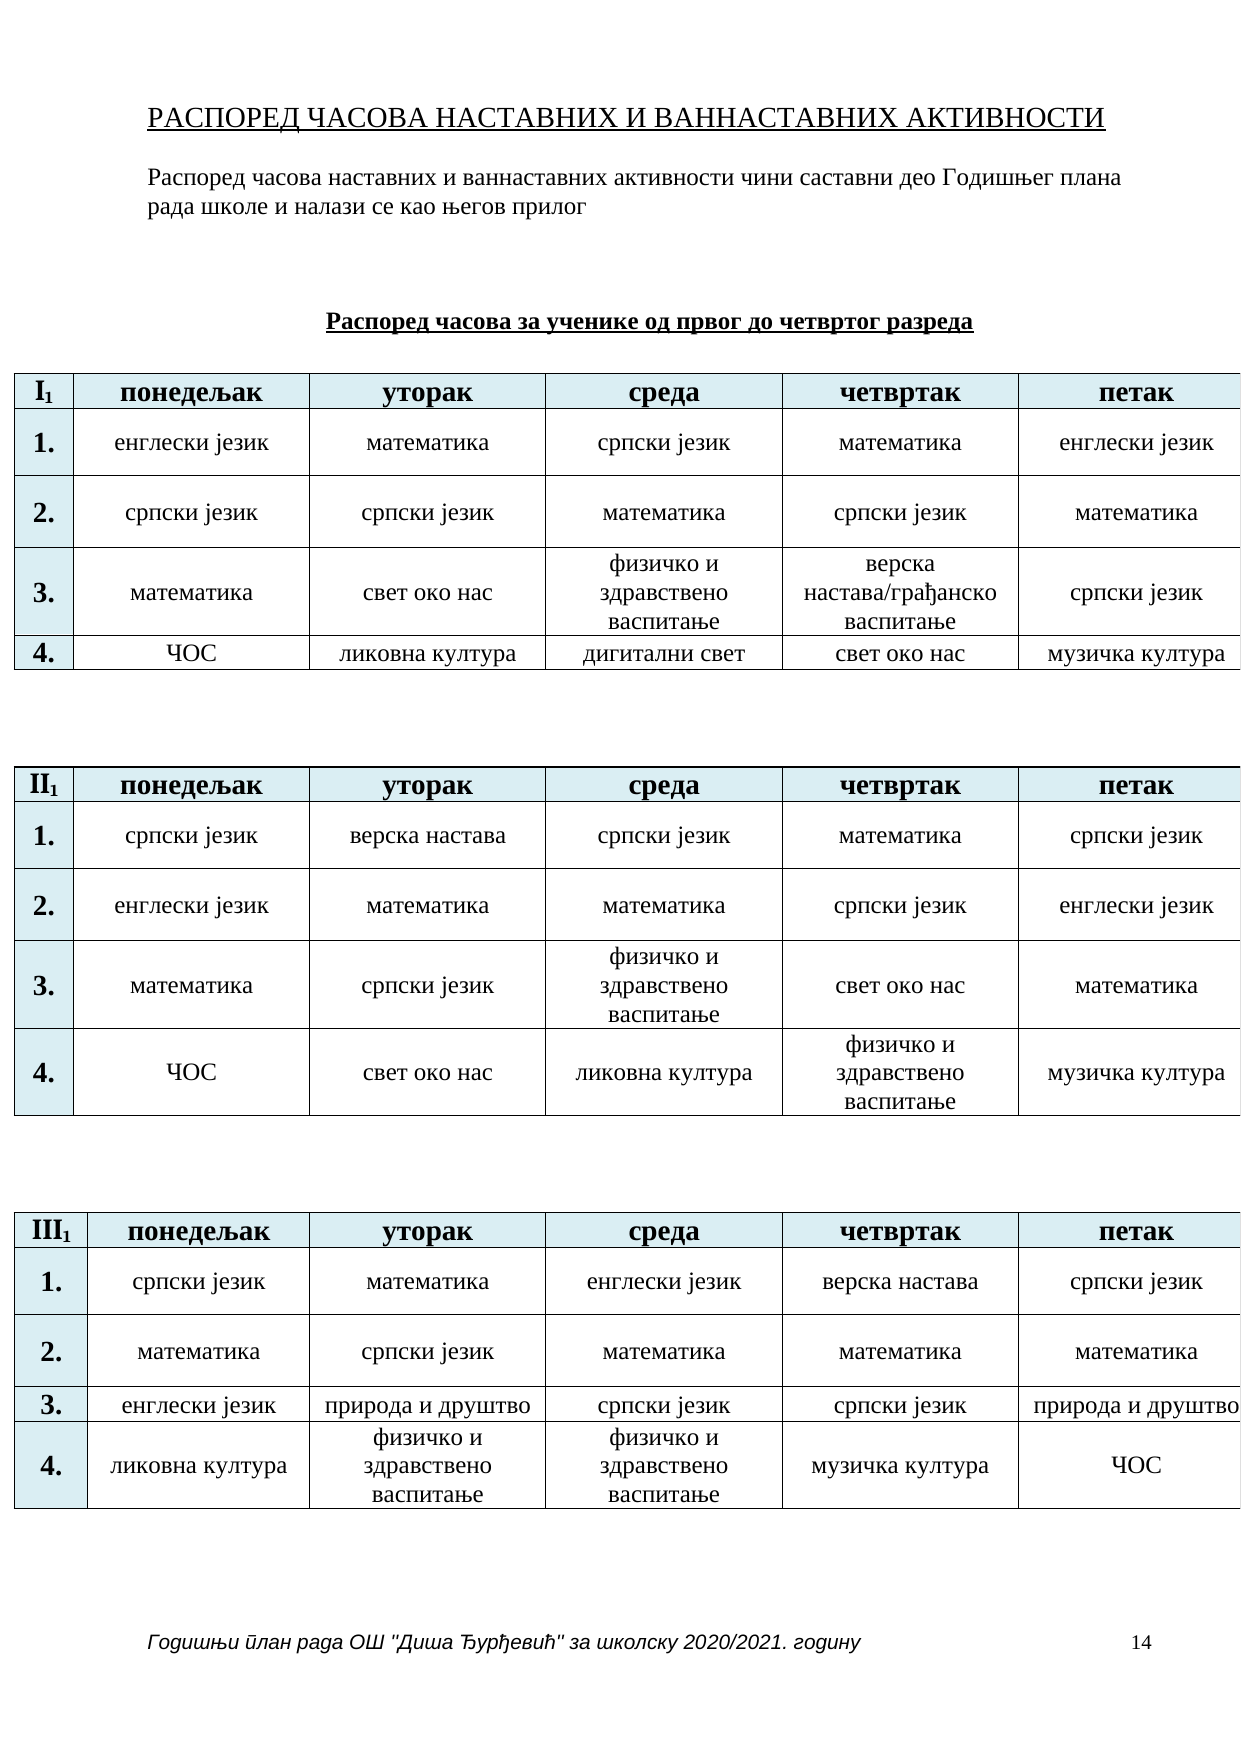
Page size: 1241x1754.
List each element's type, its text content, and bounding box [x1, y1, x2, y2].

table_cell српски језик [1019, 548, 1240, 634]
table_header петак [1019, 374, 1240, 408]
table_header уторак [310, 374, 545, 408]
table_cell 3. [15, 941, 73, 1028]
table_cell српски језик [1019, 802, 1240, 868]
table_cell математика [74, 941, 309, 1028]
table_cell ликовна култура [310, 636, 545, 669]
table_cell математика [1019, 476, 1240, 547]
table_header четвртак [783, 768, 1018, 801]
table_cell енглески језик [74, 409, 309, 475]
table_cell свет око нас [783, 636, 1018, 669]
table_cell природа и друштво [1019, 1387, 1240, 1421]
table_cell верска настава/грађанско васпитање [783, 548, 1018, 634]
table_header уторак [310, 1213, 545, 1247]
table_header понедељак [74, 768, 309, 801]
table_cell физичко и здравствено васпитање [546, 548, 782, 634]
table_cell математика [1019, 1315, 1240, 1386]
table_cell 4. [15, 1422, 87, 1508]
table_cell математика [783, 409, 1018, 475]
table_cell свет око нас [783, 941, 1018, 1028]
table_cell српски језик [310, 941, 545, 1028]
table_cell 2. [15, 869, 73, 940]
table_cell верска настава [783, 1248, 1018, 1314]
table_header среда [546, 1213, 782, 1247]
table_cell природа и друштво [310, 1387, 545, 1421]
table_cell физичко и здравствено васпитање [546, 941, 782, 1028]
table_cell математика [88, 1315, 309, 1386]
table_cell 2. [15, 476, 73, 547]
table_cell математика [783, 802, 1018, 868]
table_cell математика [546, 1315, 782, 1386]
table_cell енглески језик [546, 1248, 782, 1314]
table_cell свет око нас [310, 548, 545, 634]
table_cell физичко и здравствено васпитање [310, 1422, 545, 1508]
table_cell српски језик [1019, 1248, 1240, 1314]
table_cell математика [310, 869, 545, 940]
table_header среда [546, 768, 782, 801]
table_cell енглески језик [1019, 409, 1240, 475]
table_cell српски језик [74, 476, 309, 547]
table_cell математика [1019, 941, 1240, 1028]
text Распоред часова наставних и ваннаставних активности чини саставни део Годишњег плана рада школе и налази се као његов прилог [147, 162, 1152, 220]
table_cell 3. [15, 548, 73, 634]
table_cell свет око нас [310, 1029, 545, 1115]
table_cell математика [310, 1248, 545, 1314]
table_cell математика [783, 1315, 1018, 1386]
table_header I1 [15, 374, 73, 408]
table_header понедељак [88, 1213, 309, 1247]
table_header четвртак [783, 1213, 1018, 1247]
table_header четвртак [783, 374, 1018, 408]
table_cell музичка култура [1019, 1029, 1240, 1115]
table_header уторак [310, 768, 545, 801]
table_cell математика [310, 409, 545, 475]
table_cell 2. [15, 1315, 87, 1386]
table_cell ЧОС [74, 636, 309, 669]
table_header среда [546, 374, 782, 408]
table_cell физичко и здравствено васпитање [783, 1029, 1018, 1115]
table_cell 3. [15, 1387, 87, 1421]
table_cell српски језик [546, 1387, 782, 1421]
table_cell српски језик [88, 1248, 309, 1314]
table_cell српски језик [546, 409, 782, 475]
table_cell математика [74, 548, 309, 634]
table_header понедељак [74, 374, 309, 408]
table_cell музичка култура [1019, 636, 1240, 669]
table_cell енглески језик [1019, 869, 1240, 940]
table_cell српски језик [74, 802, 309, 868]
table_cell српски језик [310, 1315, 545, 1386]
table_cell српски језик [783, 1387, 1018, 1421]
table_cell енглески језик [88, 1387, 309, 1421]
table_cell верска настава [310, 802, 545, 868]
table_header III1 [15, 1213, 87, 1247]
table_cell музичка култура [783, 1422, 1018, 1508]
table_cell 1. [15, 1248, 87, 1314]
table_cell српски језик [783, 476, 1018, 547]
text РАСПОРЕД ЧАСОВА НАСТАВНИХ И ВАННАСТАВНИХ АКТИВНОСТИ [147, 100, 1152, 134]
table_cell ликовна култура [88, 1422, 309, 1508]
table_cell математика [546, 869, 782, 940]
table_cell физичко и здравствено васпитање [546, 1422, 782, 1508]
text Распоред часова за ученике од првог до четвртог разреда [147, 306, 1152, 335]
table_cell српски језик [546, 802, 782, 868]
table_cell дигитални свет [546, 636, 782, 669]
table_cell математика [546, 476, 782, 547]
table_header II1 [15, 768, 73, 801]
table_cell енглески језик [74, 869, 309, 940]
table_cell 4. [15, 636, 73, 669]
table_cell српски језик [310, 476, 545, 547]
table_cell ликовна култура [546, 1029, 782, 1115]
table_cell 1. [15, 409, 73, 475]
table_cell српски језик [783, 869, 1018, 940]
table_cell ЧОС [74, 1029, 309, 1115]
table_cell 4. [15, 1029, 73, 1115]
table_cell 1. [15, 802, 73, 868]
table_header петак [1019, 1213, 1240, 1247]
table_header петак [1019, 768, 1240, 801]
table_cell ЧОС [1019, 1422, 1240, 1508]
